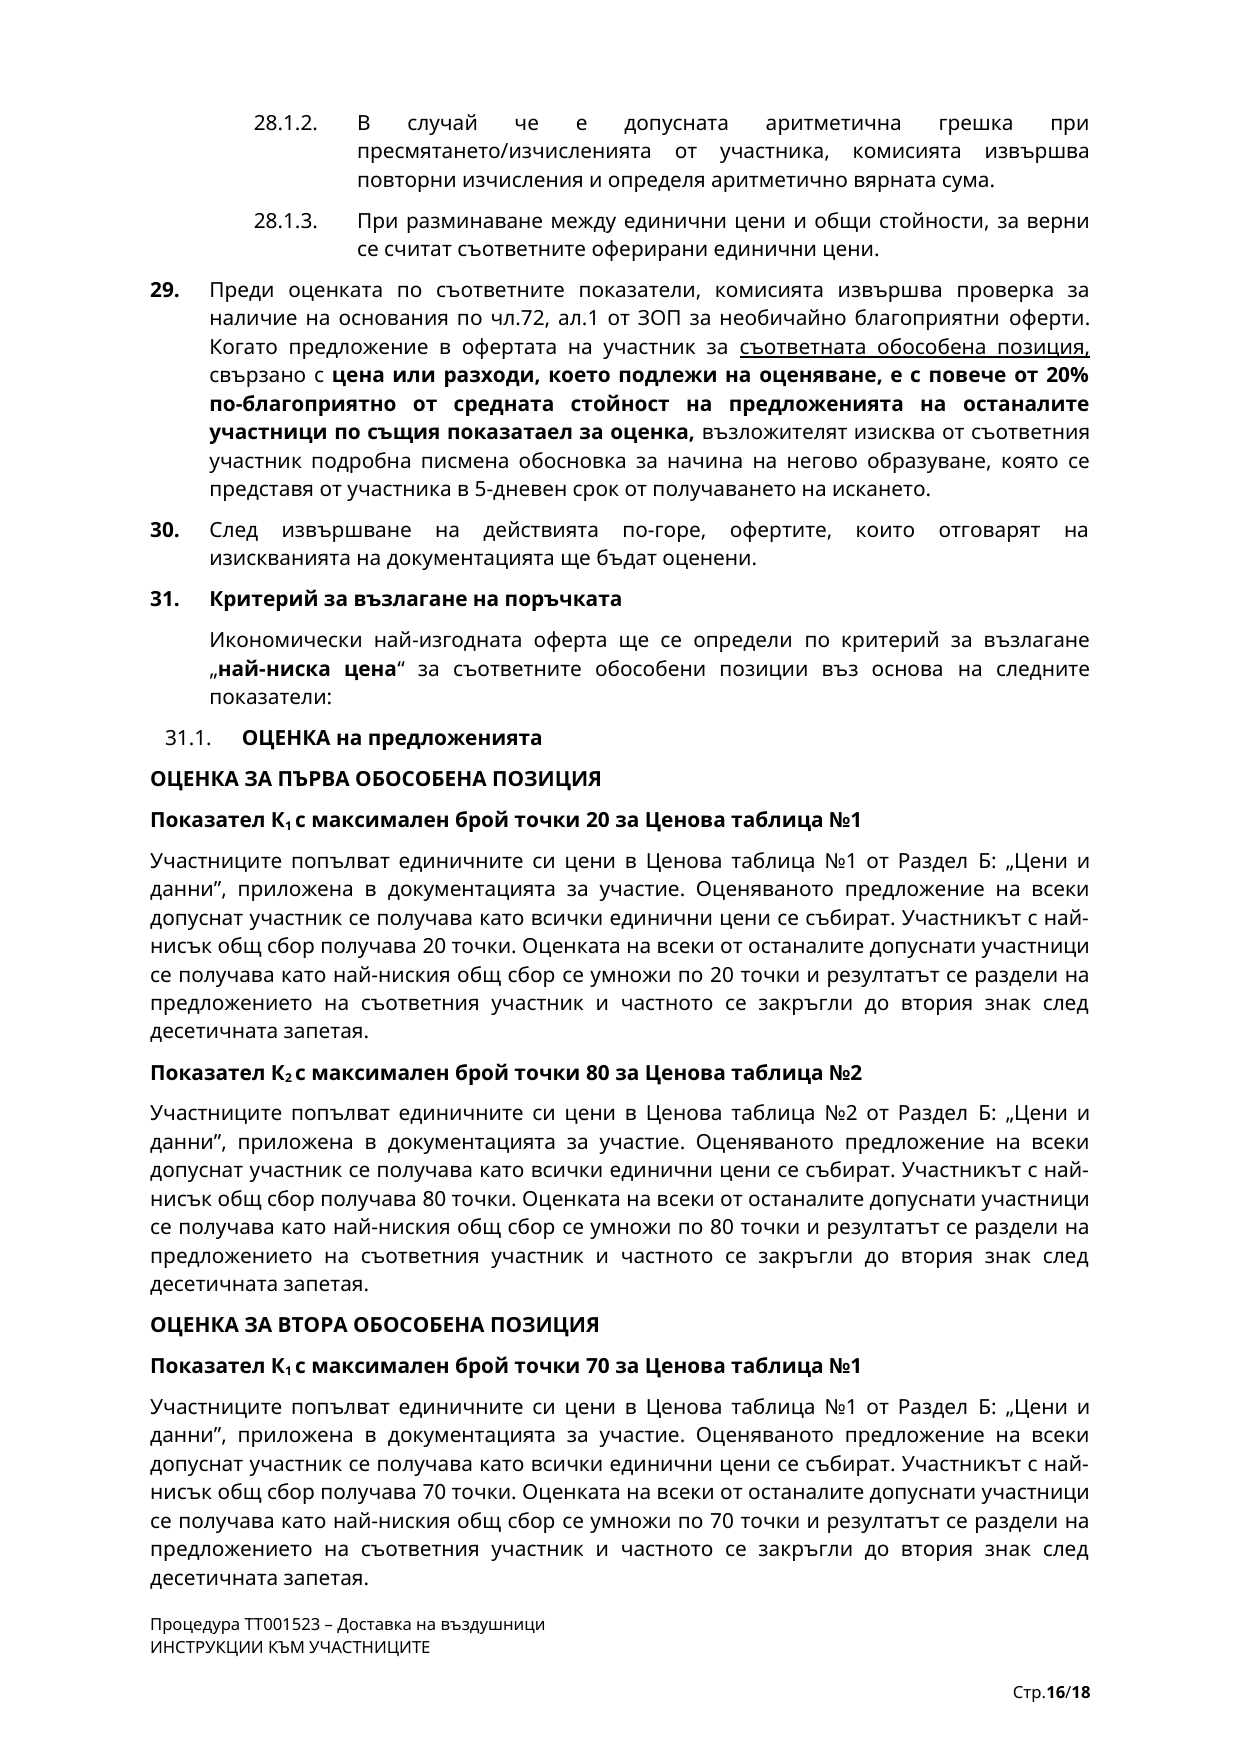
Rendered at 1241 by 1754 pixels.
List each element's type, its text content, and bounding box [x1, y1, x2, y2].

text Икономически най-изгодната оферта ще се определи по критерий за възлагане „най-ниска цена“ за съответните обособени позиции въз основа на следните показатели: [209, 625, 1090, 711]
text Показател К2 с максимален брой точки 80 за Ценова таблица №2 [150, 1058, 1090, 1086]
list При разминаване между единични цени и общи стойности, за верни се считат съответните оферирани единични цени. [253, 206, 1090, 263]
list Преди оценката по съответните показатели, комисията извършва проверка за наличие на основания по чл.72, ал.1 от ЗОП за необичайно благоприятни оферти. Когато предложение в офертата на участник за съответната обособена позиция, свързано с цена или разходи, което подлежи на оценяване, е с повече от 20% по-благоприятно от средната стойност на предложенията на останалите участници по същия показатаел за оценка, възложителят изисква от съответния участник подробна писмена обосновка за начина на негово образуване, която се представя от участника в 5-дневен срок от получаването на искането. [150, 275, 1090, 503]
list Критерий зa възлагане на поръчката [150, 584, 1090, 613]
text Участниците попълват единичните си цени в Ценова таблица №2 от Раздел Б: „Цени и данни”, приложена в документацията за участие. Оценяваното предложение на всеки допуснат участник се получава като всички единични цени се събират. Участникът с най-нисък общ сбор получава 80 точки. Оценката на всеки от останалите допуснати участници се получава като най-ниския общ сбор се умножи по 80 точки и резултатът се раздели на предложението на съответния участник и частното се закръгли до втория знак след десетичната запетая. [150, 1098, 1090, 1298]
text Участниците попълват единичните си цени в Ценова таблица №1 от Раздел Б: „Цени и данни”, приложена в документацията за участие. Оценяваното предложение на всеки допуснат участник се получава като всички единични цени се събират. Участникът с най-нисък общ сбор получава 70 точки. Оценката на всеки от останалите допуснати участници се получава като най-ниския общ сбор се умножи по 70 точки и резултатът се раздели на предложението на съответния участник и частното се закръгли до втория знак след десетичната запетая. [150, 1392, 1090, 1591]
text Участниците попълват единичните си цени в Ценова таблица №1 от Раздел Б: „Цени и данни”, приложена в документацията за участие. Оценяваното предложение на всеки допуснат участник се получава като всички единични цени се събират. Участникът с най-нисък общ сбор получава 20 точки. Оценката на всеки от останалите допуснати участници се получава като най-ниския общ сбор се умножи по 20 точки и резултатът се раздели на предложението на съответния участник и частното се закръгли до втория знак след десетичната запетая. [150, 846, 1090, 1045]
list ОЦЕНКА на предложенията [165, 723, 1090, 752]
list След извършване на действията по-горе, офертите, които отговарят на изискванията на документацията ще бъдат оценени. [150, 515, 1090, 572]
text Показател К1 с максимален брой точки 20 за Ценова таблица №1 [150, 805, 1090, 833]
list В случай че е допусната аритметична грешка при пресмятането/изчисленията от участника, комисията извършва повторни изчисления и определя аритметично вярната сума. [253, 108, 1090, 193]
text ОЦЕНКА ЗА ПЪРВА ОБОСОБЕНА ПОЗИЦИЯ [150, 764, 1090, 793]
text ОЦЕНКА ЗА ВТОРА ОБОСОБЕНА ПОЗИЦИЯ [150, 1310, 1090, 1338]
text Показател К1 с максимален брой точки 70 за Ценова таблица №1 [150, 1351, 1090, 1379]
